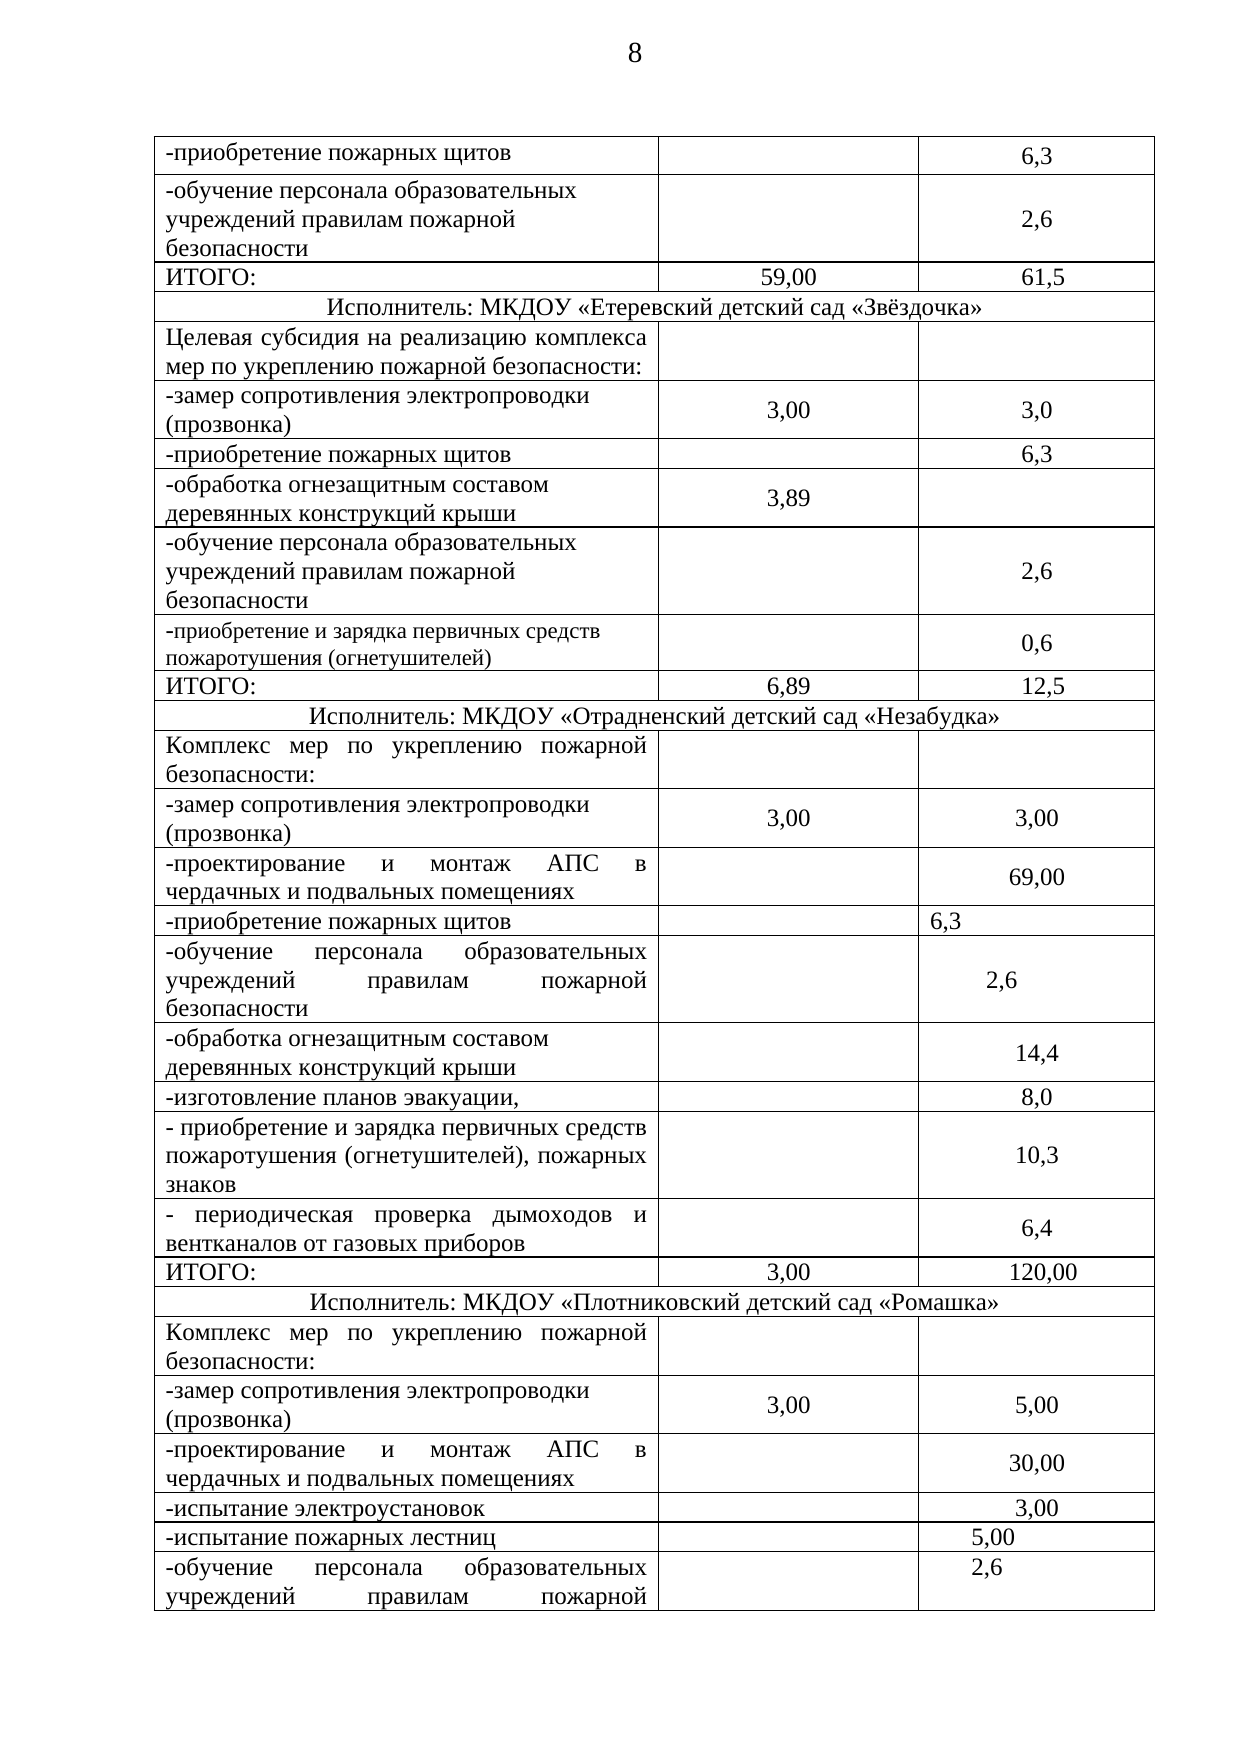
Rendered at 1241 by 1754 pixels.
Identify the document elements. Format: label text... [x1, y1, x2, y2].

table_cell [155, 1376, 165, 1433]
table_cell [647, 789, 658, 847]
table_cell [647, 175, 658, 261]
table_cell 6,89 [659, 671, 918, 700]
table_cell [919, 1317, 1154, 1374]
table_cell 2,6 [919, 175, 1154, 261]
table_cell 3,00 [659, 1258, 918, 1286]
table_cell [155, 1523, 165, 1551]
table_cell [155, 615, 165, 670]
table_cell [659, 1199, 918, 1256]
table_cell [659, 322, 918, 379]
table_cell 8,0 [919, 1082, 1154, 1111]
table_cell -испытание электроустановок [155, 1493, 658, 1521]
table_cell 120,00 [919, 1258, 1154, 1286]
table_cell ИТОГО: [155, 1258, 658, 1286]
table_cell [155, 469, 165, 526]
table_cell Исполнитель: МКДОУ «Плотниковский детский сад «Ромашка» [155, 1287, 1154, 1316]
table_cell 6,3 [919, 137, 1154, 174]
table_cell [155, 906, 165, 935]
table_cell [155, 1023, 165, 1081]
table_cell 3,0 [919, 381, 1154, 438]
table_cell 14,4 [919, 1023, 1154, 1081]
table_cell [659, 1493, 918, 1521]
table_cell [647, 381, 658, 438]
table_cell [659, 848, 918, 905]
table_cell [659, 1523, 918, 1551]
table_cell [659, 137, 918, 174]
table_cell 10,3 [919, 1112, 1154, 1198]
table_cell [155, 1552, 658, 1610]
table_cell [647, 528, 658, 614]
table_cell 12,5 [919, 671, 1154, 700]
table_cell 69,00 [919, 848, 1154, 905]
table_cell Исполнитель: МКДОУ «Етеревский детский сад «Звёздочка» [155, 292, 1154, 321]
table_cell 6,3 [919, 439, 1154, 468]
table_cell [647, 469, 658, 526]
table_cell [659, 731, 918, 788]
table_cell -проектирование и монтаж АПС в чердачных и подвальных помещениях [155, 848, 658, 905]
table_cell Целевая субсидия на реализацию комплекса мер по укреплению пожарной безопасности: [155, 322, 658, 379]
table_cell [659, 439, 918, 468]
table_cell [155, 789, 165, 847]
table_cell [659, 1317, 918, 1374]
table_cell 61,5 [919, 263, 1154, 291]
table_cell 3,89 [659, 469, 918, 526]
table_cell 30,00 [919, 1434, 1154, 1492]
table_cell -изготовление планов эвакуации, [155, 1082, 658, 1111]
table_cell 3,00 [659, 381, 918, 438]
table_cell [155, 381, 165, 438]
table_cell 59,00 [659, 263, 918, 291]
table_cell 5,00 [919, 1523, 1154, 1551]
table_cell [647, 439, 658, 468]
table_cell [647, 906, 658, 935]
table_cell -обучение персонала образовательных учреждений правилам пожарной безопасности [155, 936, 658, 1022]
table_cell ИТОГО: [155, 263, 658, 291]
table_cell [659, 528, 918, 614]
table_cell [659, 615, 918, 670]
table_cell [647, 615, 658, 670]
table_cell [659, 936, 918, 1022]
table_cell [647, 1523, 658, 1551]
table_cell - периодическая проверка дымоходов и вентканалов от газовых приборов [155, 1199, 658, 1256]
table_cell 2,6 [919, 1552, 1154, 1610]
table_cell - приобретение и зарядка первичных средств пожаротушения (огнетушителей), пожарных знаков [155, 1112, 658, 1198]
table_cell 6,4 [919, 1199, 1154, 1256]
table_cell [659, 1082, 918, 1111]
table_cell -приобретение пожарных щитов [155, 137, 658, 174]
table_cell 2,6 [919, 936, 1154, 1022]
table_cell 0,6 [919, 615, 1154, 670]
table_cell [659, 1434, 918, 1492]
table_cell 5,00 [919, 1376, 1154, 1433]
table_cell 3,00 [919, 1493, 1154, 1521]
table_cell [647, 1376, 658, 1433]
table_cell [659, 1023, 918, 1081]
table_cell -проектирование и монтаж АПС в чердачных и подвальных помещениях [155, 1434, 658, 1492]
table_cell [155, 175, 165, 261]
table_cell [659, 1552, 918, 1610]
table_cell [919, 731, 1154, 788]
table_cell 3,00 [659, 789, 918, 847]
table_cell [659, 906, 918, 935]
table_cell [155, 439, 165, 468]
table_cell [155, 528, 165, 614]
table_cell Исполнитель: МКДОУ «Отрадненский детский сад «Незабудка» [155, 701, 1154, 729]
table_cell 6,3 [919, 906, 1154, 935]
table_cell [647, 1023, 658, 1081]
table_cell Комплекс мер по укреплению пожарной безопасности: [155, 731, 658, 788]
table_cell 2,6 [919, 528, 1154, 614]
table_cell [659, 1112, 918, 1198]
table_cell ИТОГО: [155, 671, 658, 700]
table_cell 3,00 [919, 789, 1154, 847]
table_cell Комплекс мер по укреплению пожарной безопасности: [155, 1317, 658, 1374]
table_cell [919, 469, 1154, 526]
table_cell [919, 322, 1154, 379]
table_cell [659, 175, 918, 261]
table_cell 3,00 [659, 1376, 918, 1433]
